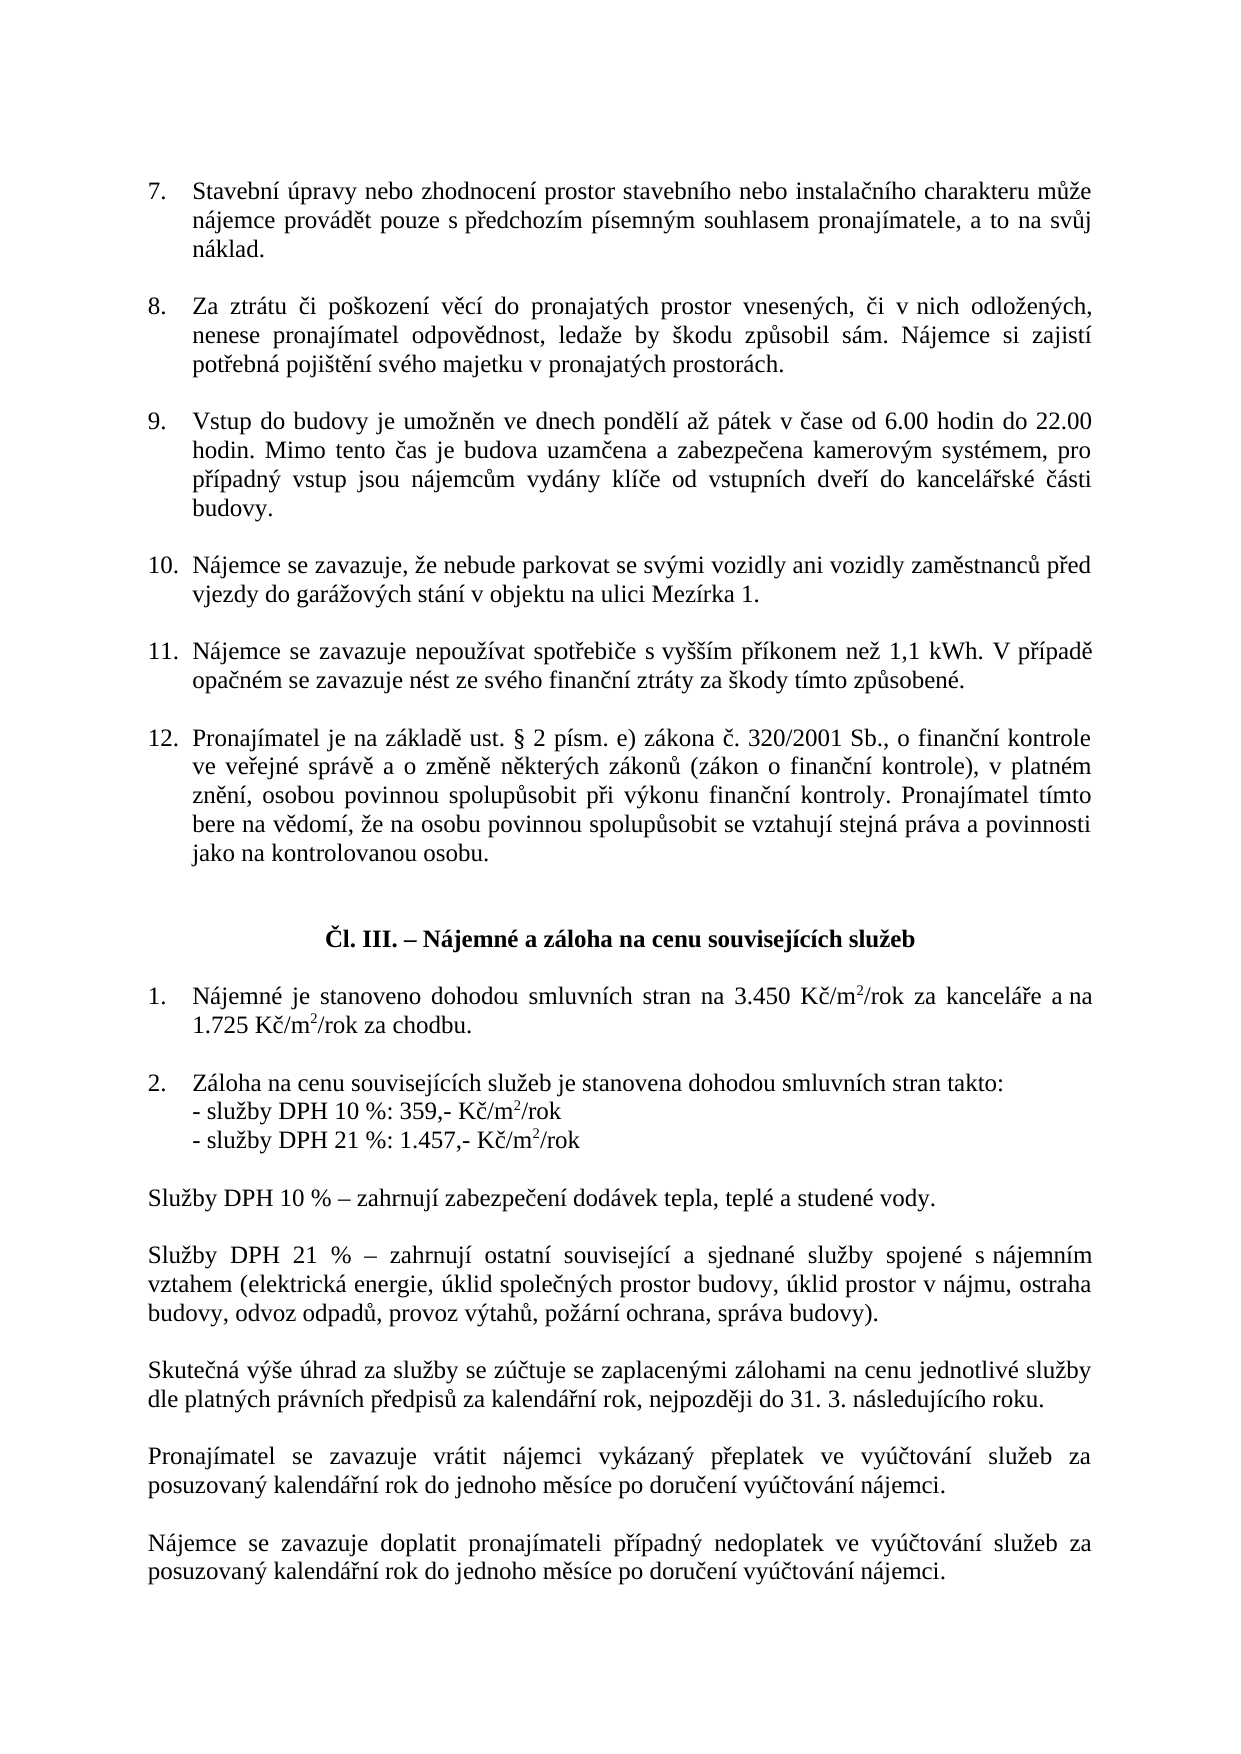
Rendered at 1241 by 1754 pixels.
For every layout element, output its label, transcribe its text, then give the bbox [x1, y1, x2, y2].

list Pronajímatel je na základě ust. § 2 písm. e) zákona č. 320/2001 Sb., o finanční kontrole ve veřejné správě a o změně některých zákonů (zákon o finanční kontrole), v platném znění, osobou povinnou spolupůsobit při výkonu finanční kontroly. Pronajímatel tímto bere na vědomí, že na osobu povinnou spolupůsobit se vztahují stejná práva a povinnosti jako na kontrolovanou osobu. [148, 723, 1092, 866]
text Čl. III. – Nájemné a záloha na cenu souvisejících služeb [148, 924, 1092, 953]
text Skutečná výše úhrad za služby se zúčtuje se zaplacenými zálohami na cenu jednotlivé služby dle platných právních předpisů za kalendářní rok, nejpozději do 31. 3. následujícího roku. [148, 1355, 1092, 1413]
list Nájemce se zavazuje nepoužívat spotřebiče s vyšším příkonem než 1,1 kWh. V případě opačném se zavazuje nést ze svého finanční ztráty za škody tímto způsobené. [148, 636, 1092, 694]
list Vstup do budovy je umožněn ve dnech pondělí až pátek v čase od 6.00 hodin do 22.00 hodin. Mimo tento čas je budova uzamčena a zabezpečena kamerovým systémem, pro případný vstup jsou nájemcům vydány klíče od vstupních dveří do kancelářské části budovy. [148, 406, 1092, 521]
list Za ztrátu či poškození věcí do pronajatých prostor vnesených, či v nich odložených, nenese pronajímatel odpovědnost, ledaže by škodu způsobil sám. Nájemce si zajistí potřebná pojištění svého majetku v pronajatých prostorách. [148, 291, 1092, 378]
list Nájemce se zavazuje, že nebude parkovat se svými vozidly ani vozidly zaměstnanců před vjezdy do garážových stání v objektu na ulici Mezírka 1. [148, 550, 1092, 608]
text Služby DPH 10 % – zahrnují zabezpečení dodávek tepla, teplé a studené vody. [148, 1183, 1092, 1211]
text Nájemce se zavazuje doplatit pronajímateli případný nedoplatek ve vyúčtování služeb za posuzovaný kalendářní rok do jednoho měsíce po doručení vyúčtování nájemci. [148, 1528, 1092, 1585]
text - služby DPH 21 %: 1.457,- Kč/m2/rok [148, 1125, 1092, 1154]
text Pronajímatel se zavazuje vrátit nájemci vykázaný přeplatek ve vyúčtování služeb za posuzovaný kalendářní rok do jednoho měsíce po doručení vyúčtování nájemci. [148, 1441, 1092, 1499]
text Služby DPH 21 % – zahrnují ostatní související a sjednané služby spojené s nájemním vztahem (elektrická energie, úklid společných prostor budovy, úklid prostor v nájmu, ostraha budovy, odvoz odpadů, provoz výtahů, požární ochrana, správa budovy). [148, 1240, 1092, 1326]
list Záloha na cenu souvisejících služeb je stanovena dohodou smluvních stran takto: [148, 1068, 1092, 1096]
list Stavební úpravy nebo zhodnocení prostor stavebního nebo instalačního charakteru může nájemce provádět pouze s předchozím písemným souhlasem pronajímatele, a to na svůj náklad. [148, 176, 1092, 263]
list Nájemné je stanoveno dohodou smluvních stran na 3.450 Kč/m2/rok za kanceláře a na 1.725 Kč/m2/rok za chodbu. [148, 981, 1092, 1039]
text - služby DPH 10 %: 359,- Kč/m2/rok [148, 1096, 1092, 1125]
